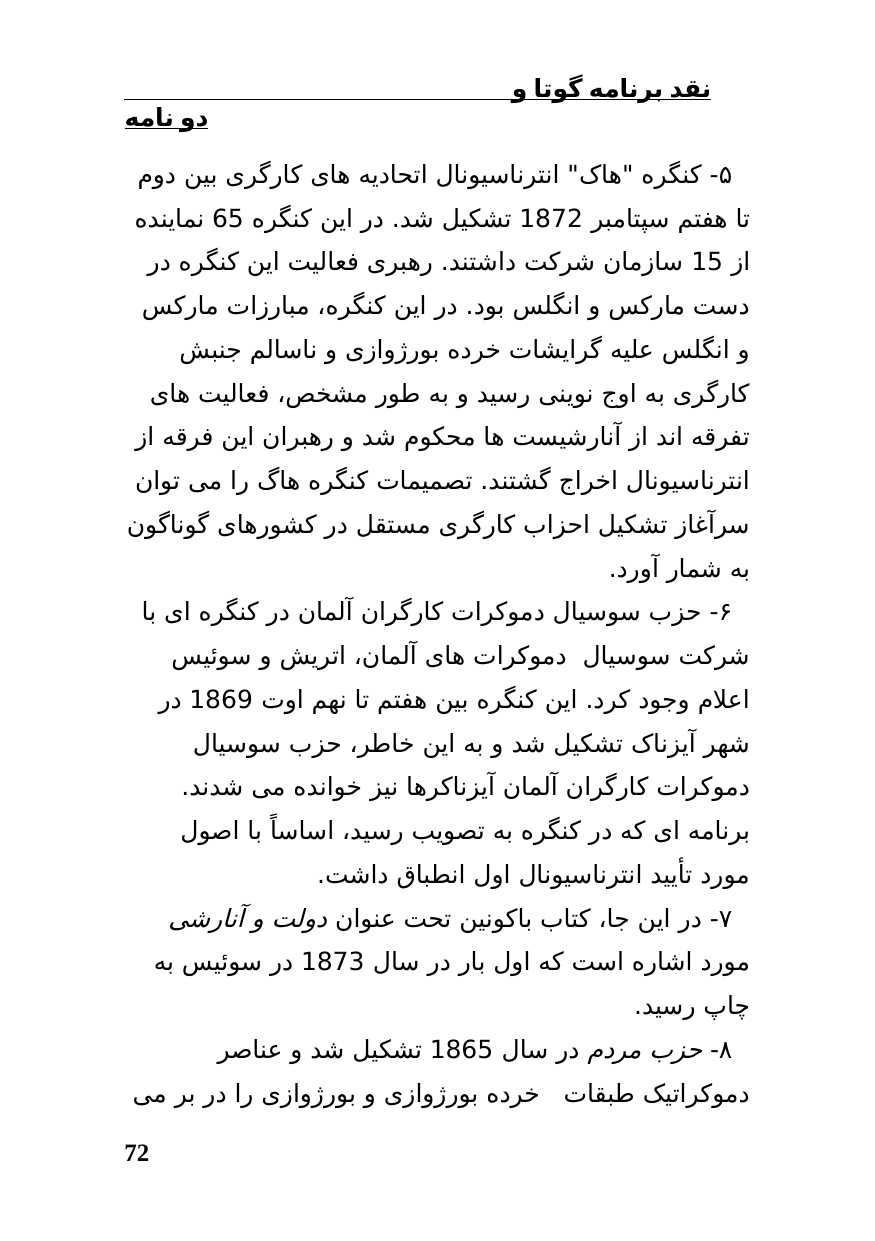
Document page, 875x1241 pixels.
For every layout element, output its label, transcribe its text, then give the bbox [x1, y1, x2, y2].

text ۵- کنگره "هاک" انترناسيونال اتحاديه های کارگری بين دوم تا هفتم سپتامبر 1872 تشکيل شد. در اين کنگره 65 نماينده از 15 سازمان شرکت داشتند. رهبری فعاليت اين کنگره در دست مارکس و انگلس بود. در اين کنگره، مبارزات مارکس و انگلس عليه گرايشات خرده بورژوازی و ناسالم جنبش کارگری به اوج نوينی رسيد و به طور مشخص، فعاليت های تفرقه اند از آنارشيست ها محکوم شد و رهبران اين فرقه از انترناسيونال اخراج گشتند. تصميمات کنگره هاگ را می توان سرآغاز تشکيل احزاب کارگری مستقل در کشورهای گوناگون به شمار آورد. [124, 160, 750, 583]
text ۷- در اين جا، کتاب باکونين تحت عنوان دولت و آنارشی مورد اشاره است که اول بار در سال 1873 در سوئيس به چاپ رسيد. [124, 904, 750, 1021]
text ۶- حزب سوسيال دموکرات کارگران آلمان در کنگره ای با شرکت سوسيال دموکرات های آلمان، اتريش و سوئيس اعلام وجود کرد. اين کنگره بين هفتم تا نهم اوت 1869 در شهر آيزناک تشکيل شد و به اين خاطر، حزب سوسيال دموکرات کارگران آلمان آيزناکرها نيز خوانده می شدند. برنامه ای که در کنگره به تصويب رسيد، اساساً با اصول مورد تأييد انترناسيونال اول انطباق داشت. [124, 598, 750, 889]
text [124, 1035, 750, 1108]
